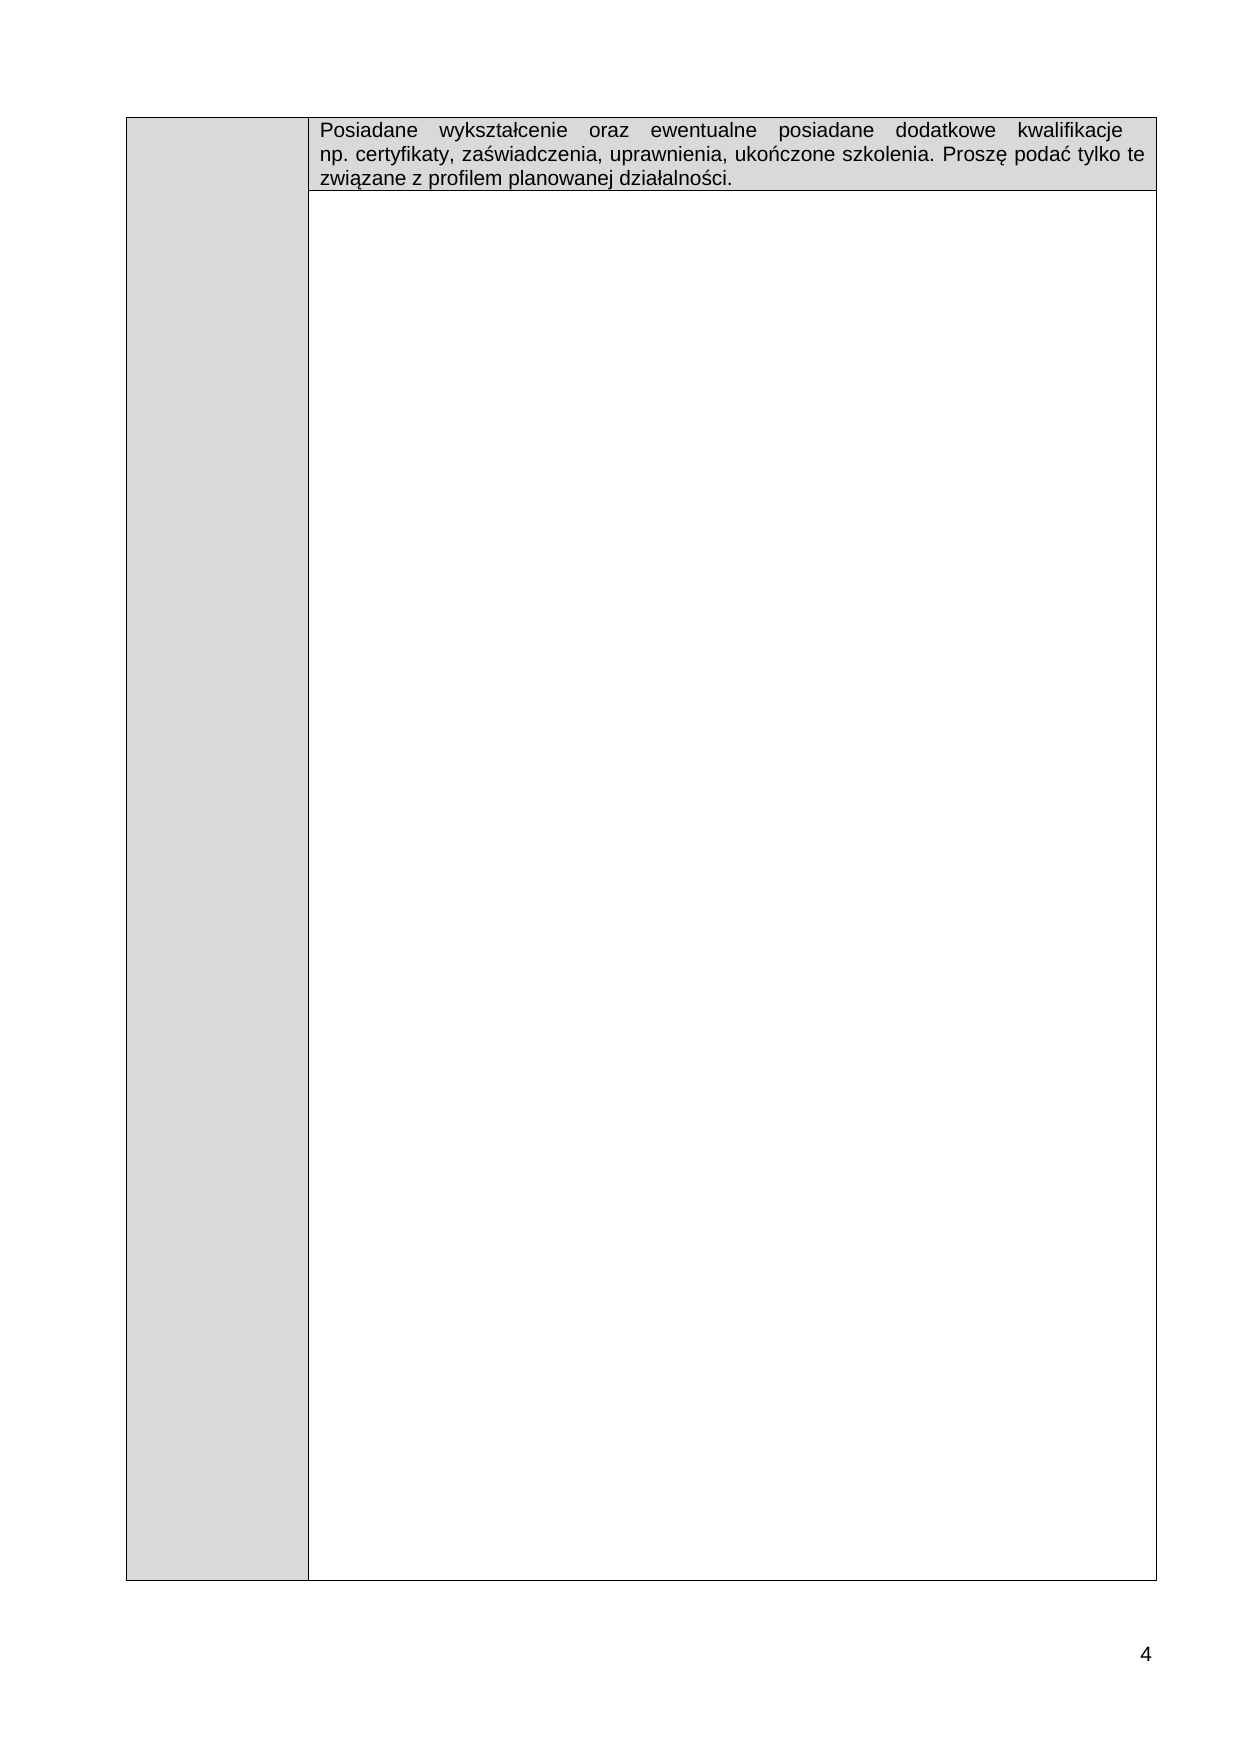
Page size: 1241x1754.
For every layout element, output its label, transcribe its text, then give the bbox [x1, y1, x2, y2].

table_cell Posiadane wykształcenie oraz ewentualne posiadane dodatkowe kwalifikacje np. certyfikaty, zaświadczenia, uprawnienia, ukończone szkolenia. Proszę podać tylko te związane z profilem planowanej działalności. [309, 118, 1156, 190]
table_cell [309, 191, 1156, 1580]
